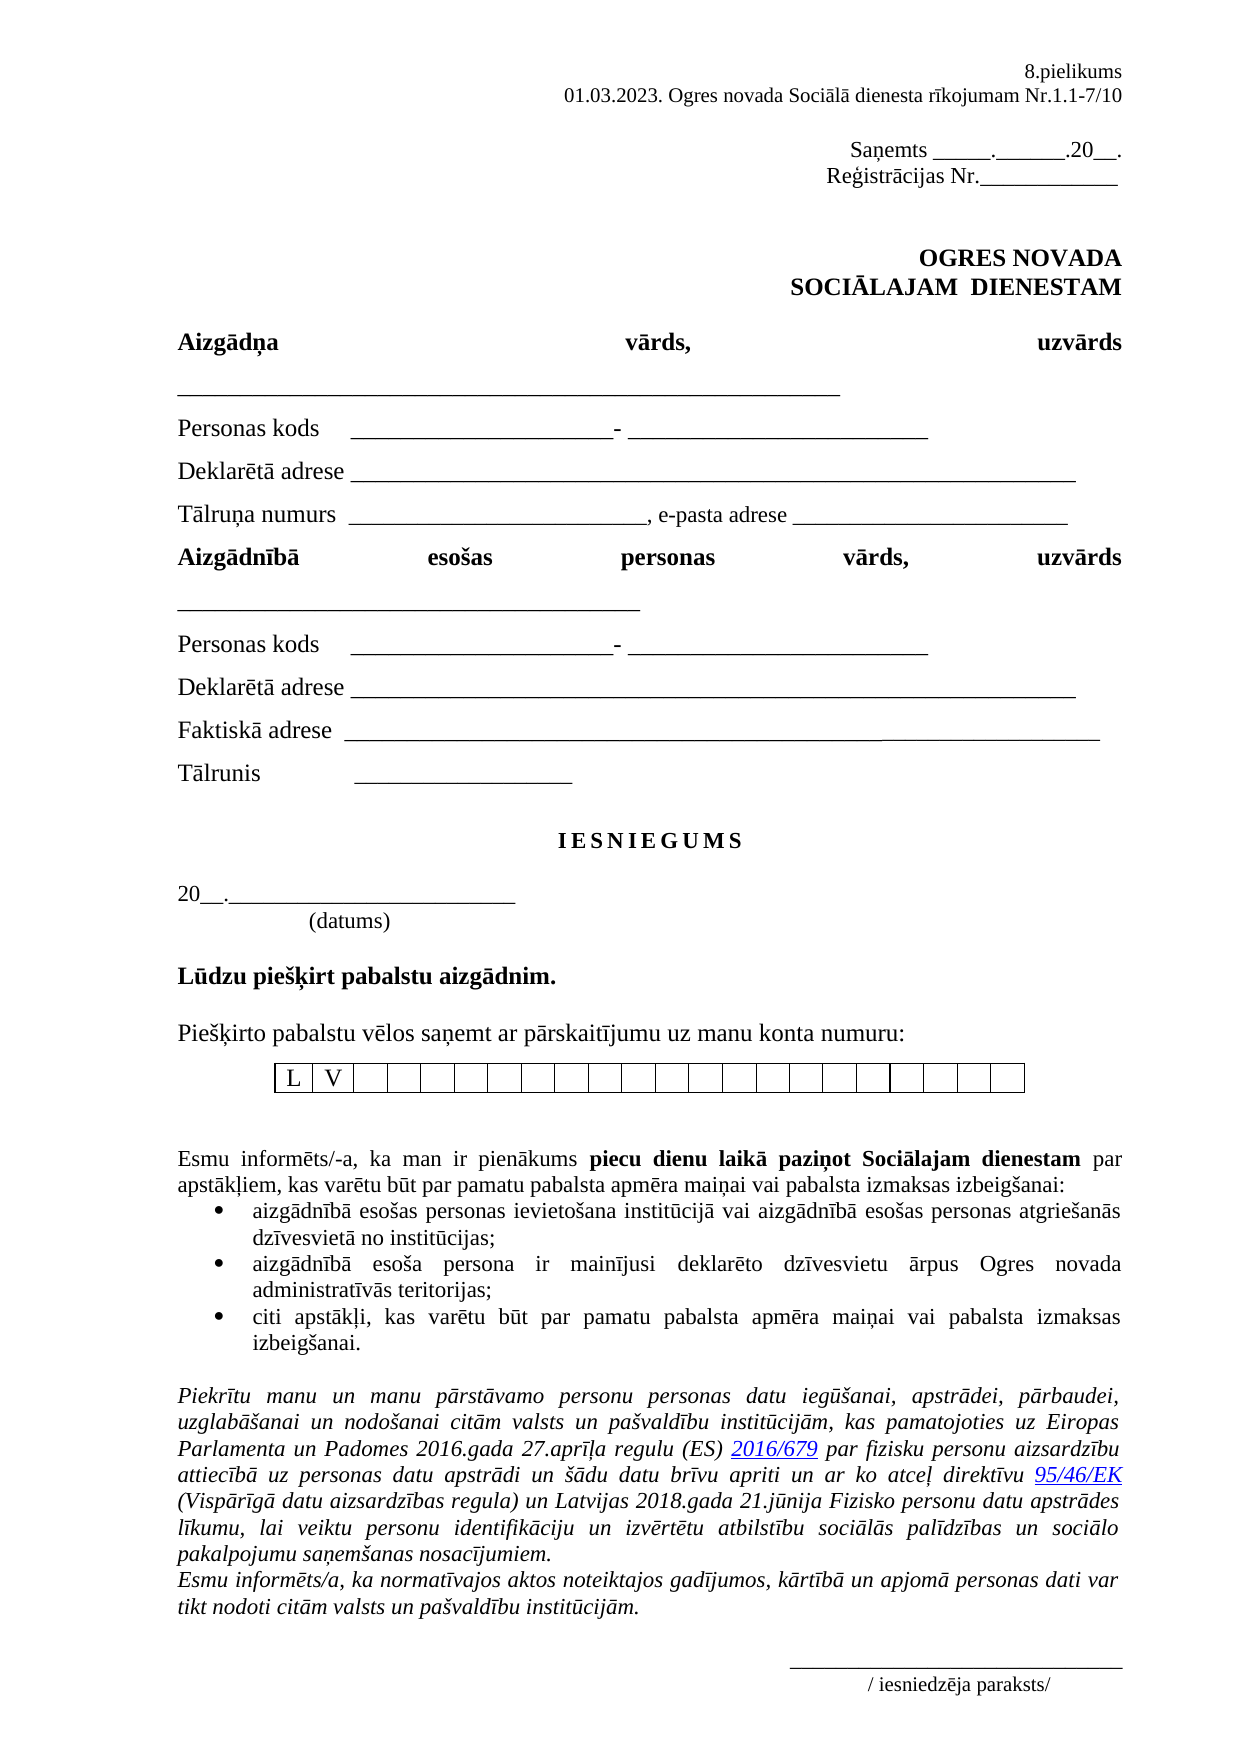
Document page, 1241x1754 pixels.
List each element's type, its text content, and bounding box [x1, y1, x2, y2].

text Deklarētā adrese __________________________________________________________ [177, 672, 1122, 701]
table_header [823, 1064, 856, 1092]
text 01.03.2023. Ogres novada Sociālā dienesta rīkojumam Nr.1.1-7/10 [177, 83, 1122, 107]
table_header [656, 1064, 688, 1092]
text _____________________________ [177, 1646, 1122, 1672]
text Tālruņa numurs __________________________, e-pasta adrese ________________________ [177, 499, 1122, 528]
table_header [589, 1064, 621, 1092]
table_header [555, 1064, 588, 1092]
table_header [790, 1064, 822, 1092]
table_header L [276, 1064, 312, 1092]
list aizgādnībā esošas personas ievietošana institūcijā vai aizgādnībā esošas personas atgriešanās dzīvesvietā no institūcijas; [215, 1197, 1122, 1250]
text Esmu informēts/a, ka normatīvajos aktos noteiktajos gadījumos, kārtībā un apjomā personas dati var tikt nodoti citām valsts un pašvaldību institūcijām. [177, 1566, 1122, 1619]
text Lūdzu piešķirt pabalstu aizgādnim. [177, 961, 1122, 990]
table_header [354, 1064, 387, 1092]
text 8.pielikums [177, 59, 1122, 83]
text Piekrītu manu un manu pārstāvamo personu personas datu iegūšanai, apstrādei, pārbaudei, uzglabāšanai un nodošanai citām valsts un pašvaldību institūcijām, kas pamatojoties uz Eiropas Parlamenta un Padomes 2016.gada 27.aprīļa regulu (ES) 2016/679 par fizisku personu aizsardzību attiecībā uz personas datu apstrādi un šādu datu brīvu apriti un ar ko atceļ direktīvu 95/46/EK (Vispārīgā datu aizsardzības regula) un Latvijas 2018.gada 21.jūnija Fizisko personu datu apstrādes līkumu, lai veiktu personu identifikāciju un izvērtētu atbilstību sociālās palīdzības un sociālo pakalpojumu saņemšanas nosacījumiem. [177, 1382, 1122, 1566]
table_header [388, 1064, 420, 1092]
table_header [723, 1064, 756, 1092]
table_header [689, 1064, 722, 1092]
text Personas kods _____________________- ________________________ [177, 413, 1122, 442]
list citi apstākļi, kas varētu būt par pamatu pabalsta apmēra maiņai vai pabalsta izmaksas izbeigšanai. [215, 1303, 1122, 1356]
text Aizgādnībā esošas personas vārds, uzvārds _____________________________________ [177, 542, 1122, 614]
table_header [857, 1064, 889, 1092]
text SOCIĀLAJAM DIENESTAM [177, 272, 1122, 301]
table_header [991, 1064, 1024, 1092]
text Deklarētā adrese __________________________________________________________ [177, 456, 1122, 485]
text 20__._________________________ [177, 880, 1122, 907]
table_header [622, 1064, 655, 1092]
text Reģistrācijas Nr.____________ [177, 162, 1122, 189]
table_header [455, 1064, 487, 1092]
table_header [421, 1064, 454, 1092]
text Tālrunis ___________________ [177, 758, 1122, 787]
text Aizgādņa vārds, uzvārds _____________________________________________________ [177, 327, 1122, 399]
list aizgādnībā esoša persona ir mainījusi deklarēto dzīvesvietu ārpus Ogres novada administratīvās teritorijas; [215, 1250, 1122, 1303]
subtitle Iesniegums [177, 828, 1122, 854]
text OGRES NOVADA [177, 243, 1122, 272]
table_header [924, 1064, 957, 1092]
table_header [488, 1064, 521, 1092]
text Saņemts _____.______.20__. [177, 136, 1122, 162]
text Faktiskā adrese ______________________________________________________________ [177, 715, 1122, 744]
table_header [891, 1064, 923, 1092]
text Personas kods _____________________- ________________________ [177, 629, 1122, 657]
table_header [522, 1064, 554, 1092]
table_header V [313, 1064, 353, 1092]
text Piešķirto pabalstu vēlos saņemt ar pārskaitījumu uz manu konta numuru: [177, 1018, 1122, 1047]
text / iesniedzēja paraksts/ [177, 1672, 1122, 1696]
table_header [757, 1064, 789, 1092]
table_header [958, 1064, 990, 1092]
text Esmu informēts/-a, ka man ir pienākums piecu dienu laikā paziņot Sociālajam dienestam par apstākļiem, kas varētu būt par pamatu pabalsta apmēra maiņai vai pabalsta izmaksas izbeigšanai: [177, 1145, 1122, 1197]
text (datums) [177, 907, 1122, 933]
